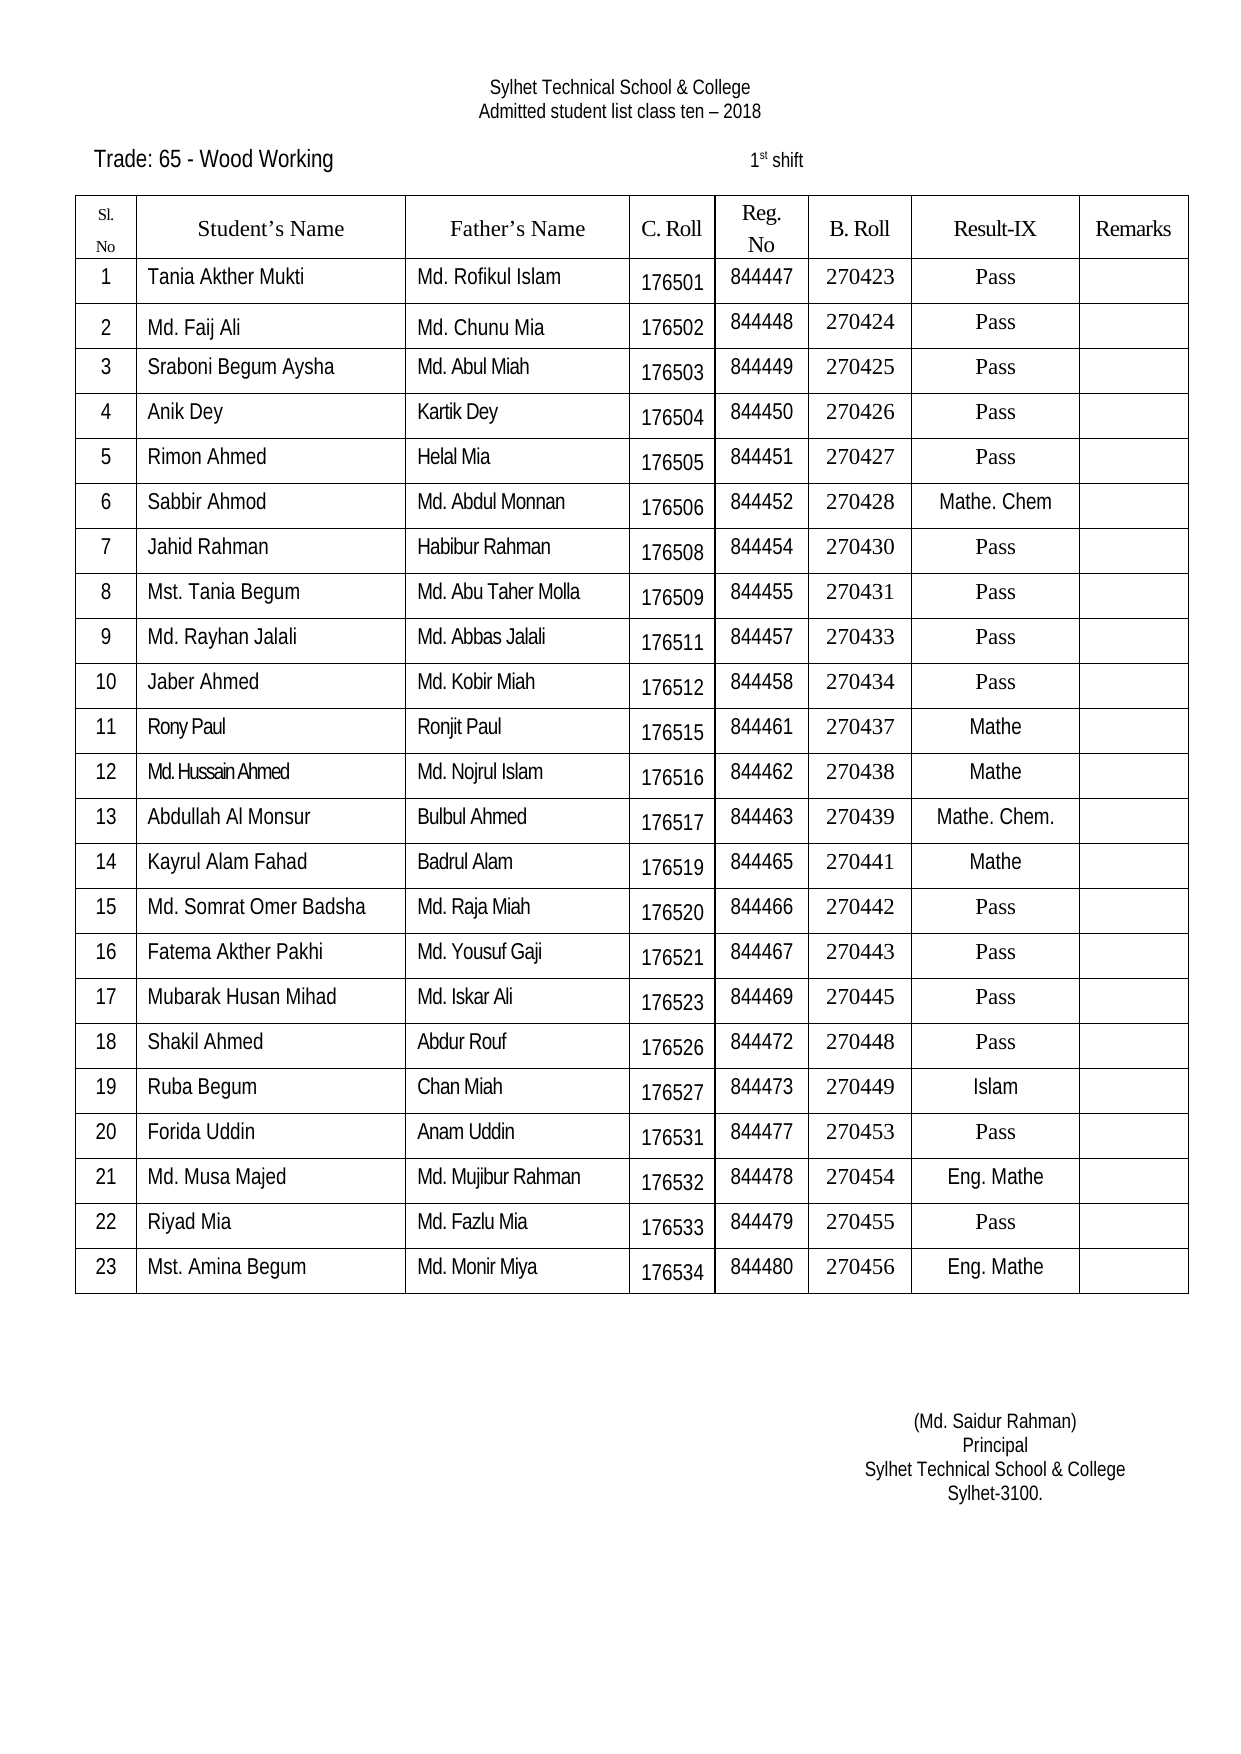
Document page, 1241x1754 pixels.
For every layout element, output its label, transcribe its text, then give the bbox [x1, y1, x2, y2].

table_cell Mst. Tania Begum [137, 574, 405, 618]
table_cell 270430 [809, 529, 911, 573]
table_cell 844449 [716, 349, 808, 393]
table_cell [1080, 529, 1188, 573]
table_cell Anam Uddin [406, 1114, 629, 1158]
table_cell [1080, 1204, 1188, 1248]
table_cell 176532 [630, 1159, 714, 1203]
text Principal [825, 1433, 1165, 1457]
table_cell Forida Uddin [137, 1114, 405, 1158]
table_cell 23 [76, 1249, 136, 1293]
table_cell 176508 [630, 529, 714, 573]
table_cell 844466 [716, 889, 808, 933]
table_cell Pass [912, 1114, 1079, 1158]
table_cell Md. Abul Miah [406, 349, 629, 393]
table_header Reg. No [716, 196, 808, 258]
table_header C. Roll [630, 196, 714, 258]
table_cell 176527 [630, 1069, 714, 1113]
table_cell 844465 [716, 844, 808, 888]
table_cell 17 [76, 979, 136, 1023]
table_cell Md. Abbas Jalali [406, 619, 629, 663]
table_cell Mathe [912, 754, 1079, 798]
table_cell Habibur Rahman [406, 529, 629, 573]
table_header Result-IX [912, 196, 1079, 258]
table_cell 8 [76, 574, 136, 618]
table_cell 176504 [630, 394, 714, 438]
table_cell 176533 [630, 1204, 714, 1248]
table_cell 270445 [809, 979, 911, 1023]
table_cell 844479 [716, 1204, 808, 1248]
table_cell 844472 [716, 1024, 808, 1068]
table_cell 176521 [630, 934, 714, 978]
table_cell Pass [912, 979, 1079, 1023]
table_cell Abdullah Al Monsur [137, 799, 405, 843]
table_cell Mst. Amina Begum [137, 1249, 405, 1293]
table_cell 270448 [809, 1024, 911, 1068]
table_cell Md. Mujibur Rahman [406, 1159, 629, 1203]
table_cell 176520 [630, 889, 714, 933]
table_cell [1080, 844, 1188, 888]
table_cell 176531 [630, 1114, 714, 1158]
table_cell 270453 [809, 1114, 911, 1158]
table_cell 844478 [716, 1159, 808, 1203]
table_cell 270428 [809, 484, 911, 528]
table_cell Ronjit Paul [406, 709, 629, 753]
table_cell Mathe [912, 844, 1079, 888]
table_cell Md. Faij Ali [137, 304, 405, 348]
table_cell Md. Rofikul Islam [406, 259, 629, 303]
table_cell 270433 [809, 619, 911, 663]
table_cell 270455 [809, 1204, 911, 1248]
table_cell 16 [76, 934, 136, 978]
table_cell Riyad Mia [137, 1204, 405, 1248]
table_cell 176526 [630, 1024, 714, 1068]
table_cell Md. Nojrul Islam [406, 754, 629, 798]
table_cell 270426 [809, 394, 911, 438]
table_cell [1080, 439, 1188, 483]
table_cell [1080, 934, 1188, 978]
table_cell 844477 [716, 1114, 808, 1158]
table_cell Shakil Ahmed [137, 1024, 405, 1068]
table_cell 270427 [809, 439, 911, 483]
table_cell [1080, 1159, 1188, 1203]
table_cell Md. Yousuf Gaji [406, 934, 629, 978]
table_cell 270423 [809, 259, 911, 303]
table_cell 176516 [630, 754, 714, 798]
table_cell Md. Kobir Miah [406, 664, 629, 708]
table_cell [1080, 889, 1188, 933]
table_cell 9 [76, 619, 136, 663]
table_cell 270456 [809, 1249, 911, 1293]
table_cell 15 [76, 889, 136, 933]
table_cell Pass [912, 259, 1079, 303]
table_cell 13 [76, 799, 136, 843]
table_cell 270438 [809, 754, 911, 798]
table_cell 844450 [716, 394, 808, 438]
table_cell 270441 [809, 844, 911, 888]
table_cell 176534 [630, 1249, 714, 1293]
table_cell 844447 [716, 259, 808, 303]
table_cell Pass [912, 889, 1079, 933]
table_cell 270454 [809, 1159, 911, 1203]
table_cell Md. Raja Miah [406, 889, 629, 933]
table_cell 176519 [630, 844, 714, 888]
table_cell [1080, 754, 1188, 798]
table_cell 844458 [716, 664, 808, 708]
table_cell 844463 [716, 799, 808, 843]
table_cell Pass [912, 574, 1079, 618]
table_cell [1080, 1114, 1188, 1158]
table_cell Md. Abdul Monnan [406, 484, 629, 528]
table_cell 844467 [716, 934, 808, 978]
table_cell Md. Rayhan Jalali [137, 619, 405, 663]
table_cell [1080, 574, 1188, 618]
table_cell Tania Akther Mukti [137, 259, 405, 303]
table_cell [1080, 799, 1188, 843]
table_cell 844473 [716, 1069, 808, 1113]
table_cell Badrul Alam [406, 844, 629, 888]
table_cell Bulbul Ahmed [406, 799, 629, 843]
table_cell [1080, 349, 1188, 393]
table_cell Helal Mia [406, 439, 629, 483]
table_cell Pass [912, 394, 1079, 438]
table_cell Jaber Ahmed [137, 664, 405, 708]
table_cell Kayrul Alam Fahad [137, 844, 405, 888]
table_cell [1080, 1069, 1188, 1113]
table_cell 7 [76, 529, 136, 573]
text Admitted student list class ten – 2018 [75, 99, 1165, 123]
table_cell Mathe [912, 709, 1079, 753]
table_cell 12 [76, 754, 136, 798]
table_cell Fatema Akther Pakhi [137, 934, 405, 978]
table_cell Pass [912, 1204, 1079, 1248]
table_cell 176509 [630, 574, 714, 618]
table_cell 14 [76, 844, 136, 888]
table_cell [1080, 979, 1188, 1023]
table_cell Pass [912, 304, 1079, 348]
table_cell Md. Monir Miya [406, 1249, 629, 1293]
table_cell Anik Dey [137, 394, 405, 438]
table_cell 176512 [630, 664, 714, 708]
table_cell 270442 [809, 889, 911, 933]
table_cell Md. Chunu Mia [406, 304, 629, 348]
table_header Remarks [1080, 196, 1188, 258]
table_cell 22 [76, 1204, 136, 1248]
table_cell 176511 [630, 619, 714, 663]
table_cell Md. Hussain Ahmed [137, 754, 405, 798]
table_cell 19 [76, 1069, 136, 1113]
text Sylhet-3100. [825, 1481, 1165, 1505]
table_cell [1080, 304, 1188, 348]
table_cell 844448 [716, 304, 808, 348]
table_cell 176506 [630, 484, 714, 528]
table_cell 270443 [809, 934, 911, 978]
table_cell 270425 [809, 349, 911, 393]
table_cell Jahid Rahman [137, 529, 405, 573]
table_cell 176517 [630, 799, 714, 843]
table_header Sl. No [76, 196, 136, 258]
table_header B. Roll [809, 196, 911, 258]
table_cell Md. Ali [406, 979, 629, 1023]
text & College [825, 1457, 1165, 1481]
table_cell Md. Abu Taher Molla [406, 574, 629, 618]
table_cell 844457 [716, 619, 808, 663]
table_cell Rimon Ahmed [137, 439, 405, 483]
table_cell 176523 [630, 979, 714, 1023]
table_cell 10 [76, 664, 136, 708]
table_cell 270431 [809, 574, 911, 618]
table_cell Mathe [912, 1249, 1079, 1293]
table_cell 6 [76, 484, 136, 528]
table_cell 11 [76, 709, 136, 753]
table_cell 844469 [716, 979, 808, 1023]
table_cell [1080, 709, 1188, 753]
table_cell Abdur Rouf [406, 1024, 629, 1068]
table_cell Md. Fazlu Mia [406, 1204, 629, 1248]
table_cell Md. Musa Majed [137, 1159, 405, 1203]
table_cell 176515 [630, 709, 714, 753]
table_cell Mubarak Husan Mihad [137, 979, 405, 1023]
table_cell [1080, 259, 1188, 303]
table_cell 5 [76, 439, 136, 483]
table_cell 844480 [716, 1249, 808, 1293]
table_cell 4 [76, 394, 136, 438]
table_cell 844451 [716, 439, 808, 483]
table_cell Pass [912, 664, 1079, 708]
table_cell Pass [912, 529, 1079, 573]
table_cell 18 [76, 1024, 136, 1068]
table_cell 270439 [809, 799, 911, 843]
table_cell Pass [912, 1024, 1079, 1068]
table_cell 270434 [809, 664, 911, 708]
table_cell 844462 [716, 754, 808, 798]
table_cell Pass [912, 934, 1079, 978]
table_cell 176505 [630, 439, 714, 483]
table_cell [1080, 619, 1188, 663]
table_header Student’s Name [137, 196, 405, 258]
table_cell Pass [912, 619, 1079, 663]
table_cell 270437 [809, 709, 911, 753]
table_cell 2 [76, 304, 136, 348]
table_cell 844452 [716, 484, 808, 528]
table_cell Sabbir Ahmod [137, 484, 405, 528]
table_cell Pass [912, 439, 1079, 483]
table_cell Chan Miah [406, 1069, 629, 1113]
table_cell Pass [912, 349, 1079, 393]
table_cell 176501 [630, 259, 714, 303]
table_cell Islam [912, 1069, 1079, 1113]
table_cell 270449 [809, 1069, 911, 1113]
text (Md. Saidur Rahman) [825, 1409, 1165, 1433]
table_cell Md. Somrat Omer Badsha [137, 889, 405, 933]
table_cell 176502 [630, 304, 714, 348]
table_cell 20 [76, 1114, 136, 1158]
table_cell 844454 [716, 529, 808, 573]
table_cell 844455 [716, 574, 808, 618]
table_cell Rony Paul [137, 709, 405, 753]
subtitle & College [75, 75, 1165, 99]
table_cell Mathe. Chem. [912, 799, 1079, 843]
table_cell Sraboni Begum Aysha [137, 349, 405, 393]
table_header Father’s Name [406, 196, 629, 258]
table_cell [1080, 484, 1188, 528]
table_cell Mathe [912, 1159, 1079, 1203]
table_cell Ruba Begum [137, 1069, 405, 1113]
table_cell 21 [76, 1159, 136, 1203]
table_cell Kartik Dey [406, 394, 629, 438]
table_cell Mathe. Chem [912, 484, 1079, 528]
table_cell [1080, 664, 1188, 708]
table_cell 176503 [630, 349, 714, 393]
table_cell 844461 [716, 709, 808, 753]
table_cell [1080, 394, 1188, 438]
text Trade: 65 - Wood Working 1st shift [75, 144, 1165, 173]
table_cell 3 [76, 349, 136, 393]
table_cell 270424 [809, 304, 911, 348]
table_cell [1080, 1024, 1188, 1068]
table_cell [1080, 1249, 1188, 1293]
table_cell 1 [76, 259, 136, 303]
